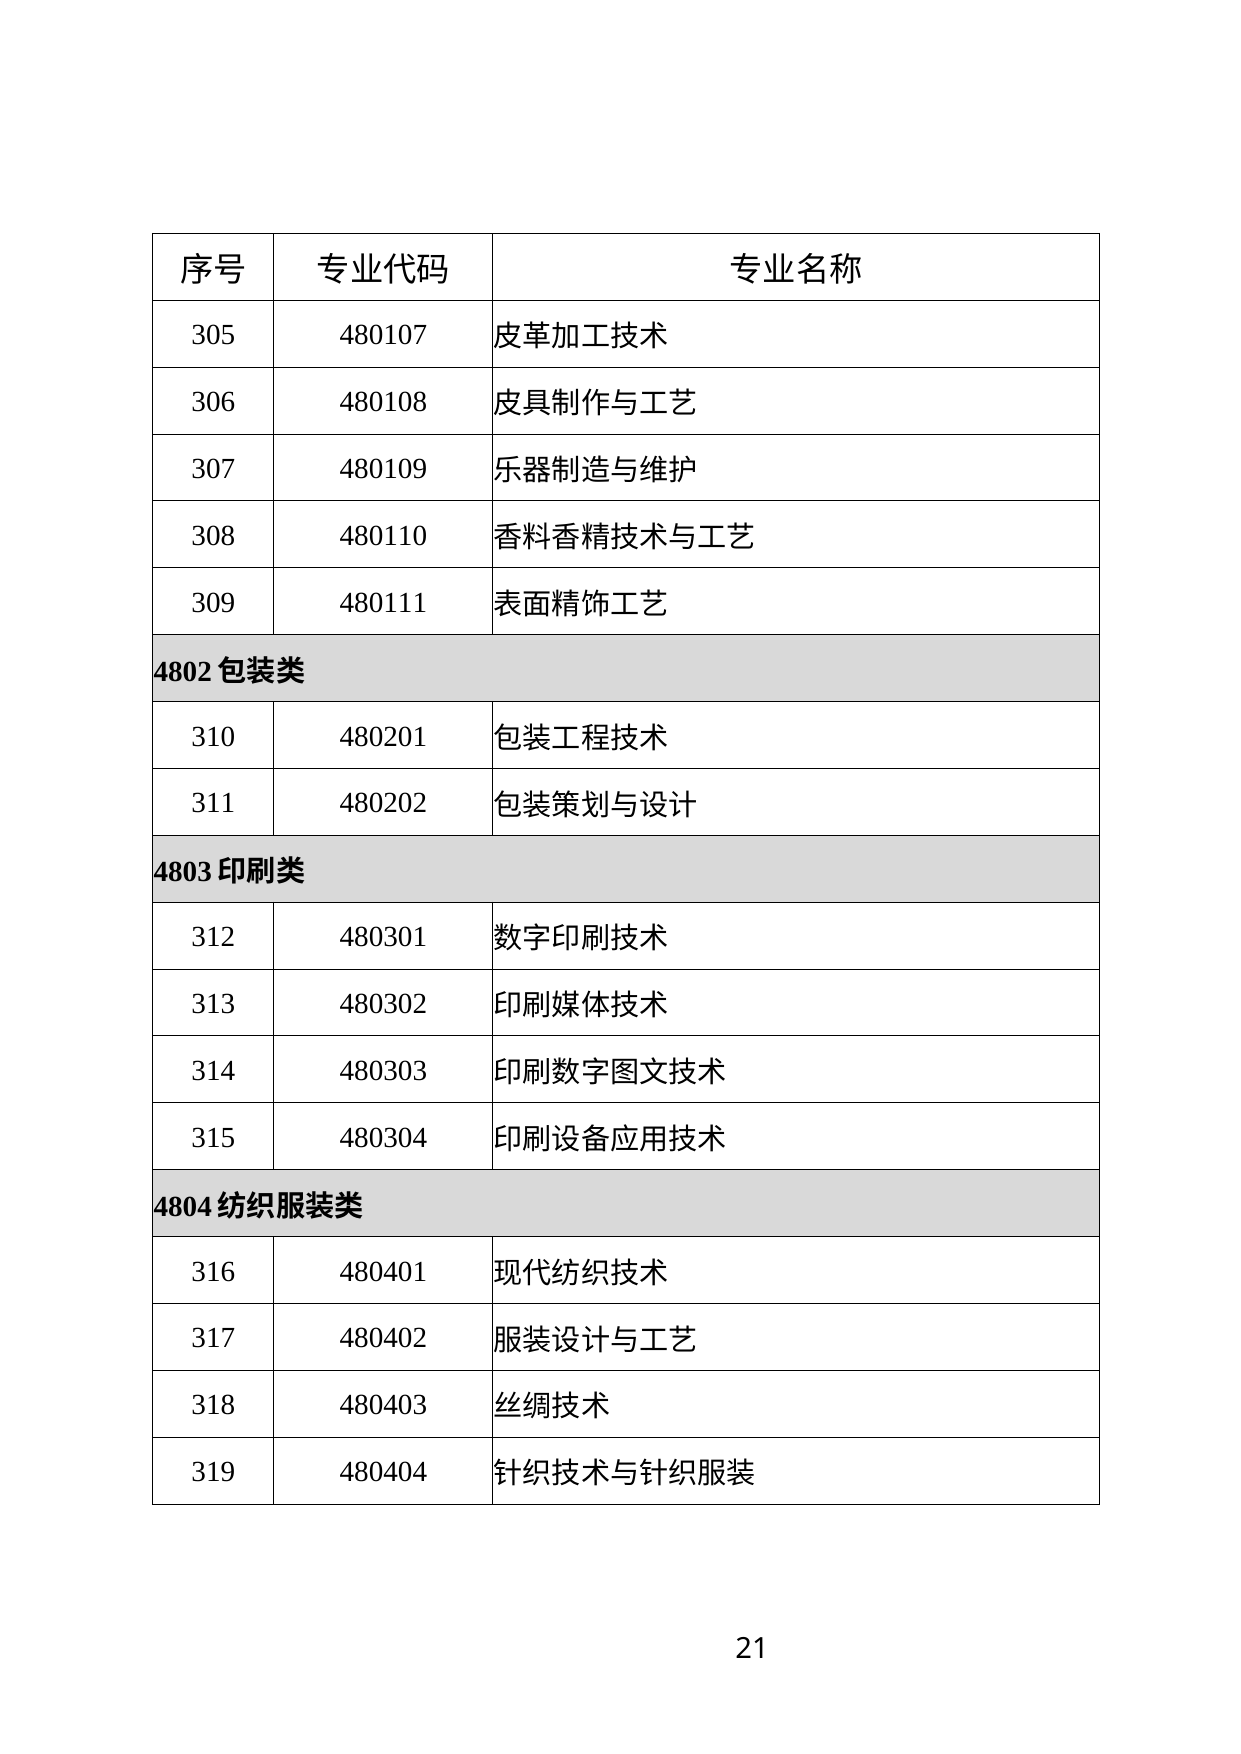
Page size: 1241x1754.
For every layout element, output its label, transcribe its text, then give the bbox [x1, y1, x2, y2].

table_cell 针织技术与针织服装 [493, 1438, 1099, 1503]
table_cell 4803印刷类 [153, 836, 1099, 902]
table_cell 318 [153, 1371, 273, 1437]
table_cell 服装设计与工艺 [493, 1304, 1099, 1370]
table_cell 480111 [274, 568, 492, 634]
table_header 序号 [153, 234, 273, 300]
table_cell 480109 [274, 435, 492, 500]
table_cell 480107 [274, 301, 492, 367]
table_cell 480404 [274, 1438, 492, 1503]
table_cell 313 [153, 970, 273, 1035]
table_cell 包装工程技术 [493, 702, 1099, 768]
table_cell 319 [153, 1438, 273, 1503]
table_cell 317 [153, 1304, 273, 1370]
table_header 专业代码 [274, 234, 492, 300]
table_cell 480110 [274, 501, 492, 567]
table_cell 480202 [274, 769, 492, 835]
table_cell 480402 [274, 1304, 492, 1370]
table_cell 315 [153, 1103, 273, 1169]
table_cell 4802包装类 [153, 635, 1099, 701]
table_cell 307 [153, 435, 273, 500]
table_cell 308 [153, 501, 273, 567]
table_cell 310 [153, 702, 273, 768]
table_cell 480108 [274, 368, 492, 433]
table_cell 306 [153, 368, 273, 433]
table_cell 309 [153, 568, 273, 634]
table_cell 480301 [274, 903, 492, 968]
table_cell 311 [153, 769, 273, 835]
table_cell 305 [153, 301, 273, 367]
table_cell 480401 [274, 1237, 492, 1303]
table_header 专业名称 [493, 234, 1099, 300]
table_cell 480304 [274, 1103, 492, 1169]
table_cell 印刷媒体技术 [493, 970, 1099, 1035]
table_cell 316 [153, 1237, 273, 1303]
table_cell 皮具制作与工艺 [493, 368, 1099, 433]
table_cell 皮革加工技术 [493, 301, 1099, 367]
table_cell 4804纺织服装类 [153, 1170, 1099, 1236]
table_cell 480302 [274, 970, 492, 1035]
table_cell 丝绸技术 [493, 1371, 1099, 1437]
table_cell 480303 [274, 1036, 492, 1102]
table_cell 312 [153, 903, 273, 968]
table_cell 香料香精技术与工艺 [493, 501, 1099, 567]
table_cell 480403 [274, 1371, 492, 1437]
table_cell 现代纺织技术 [493, 1237, 1099, 1303]
table_cell 480201 [274, 702, 492, 768]
table_cell 数字印刷技术 [493, 903, 1099, 968]
table_cell 印刷数字图文技术 [493, 1036, 1099, 1102]
table_cell 包装策划与设计 [493, 769, 1099, 835]
table_cell 乐器制造与维护 [493, 435, 1099, 500]
table_cell 表面精饰工艺 [493, 568, 1099, 634]
table_cell 314 [153, 1036, 273, 1102]
table_cell 印刷设备应用技术 [493, 1103, 1099, 1169]
